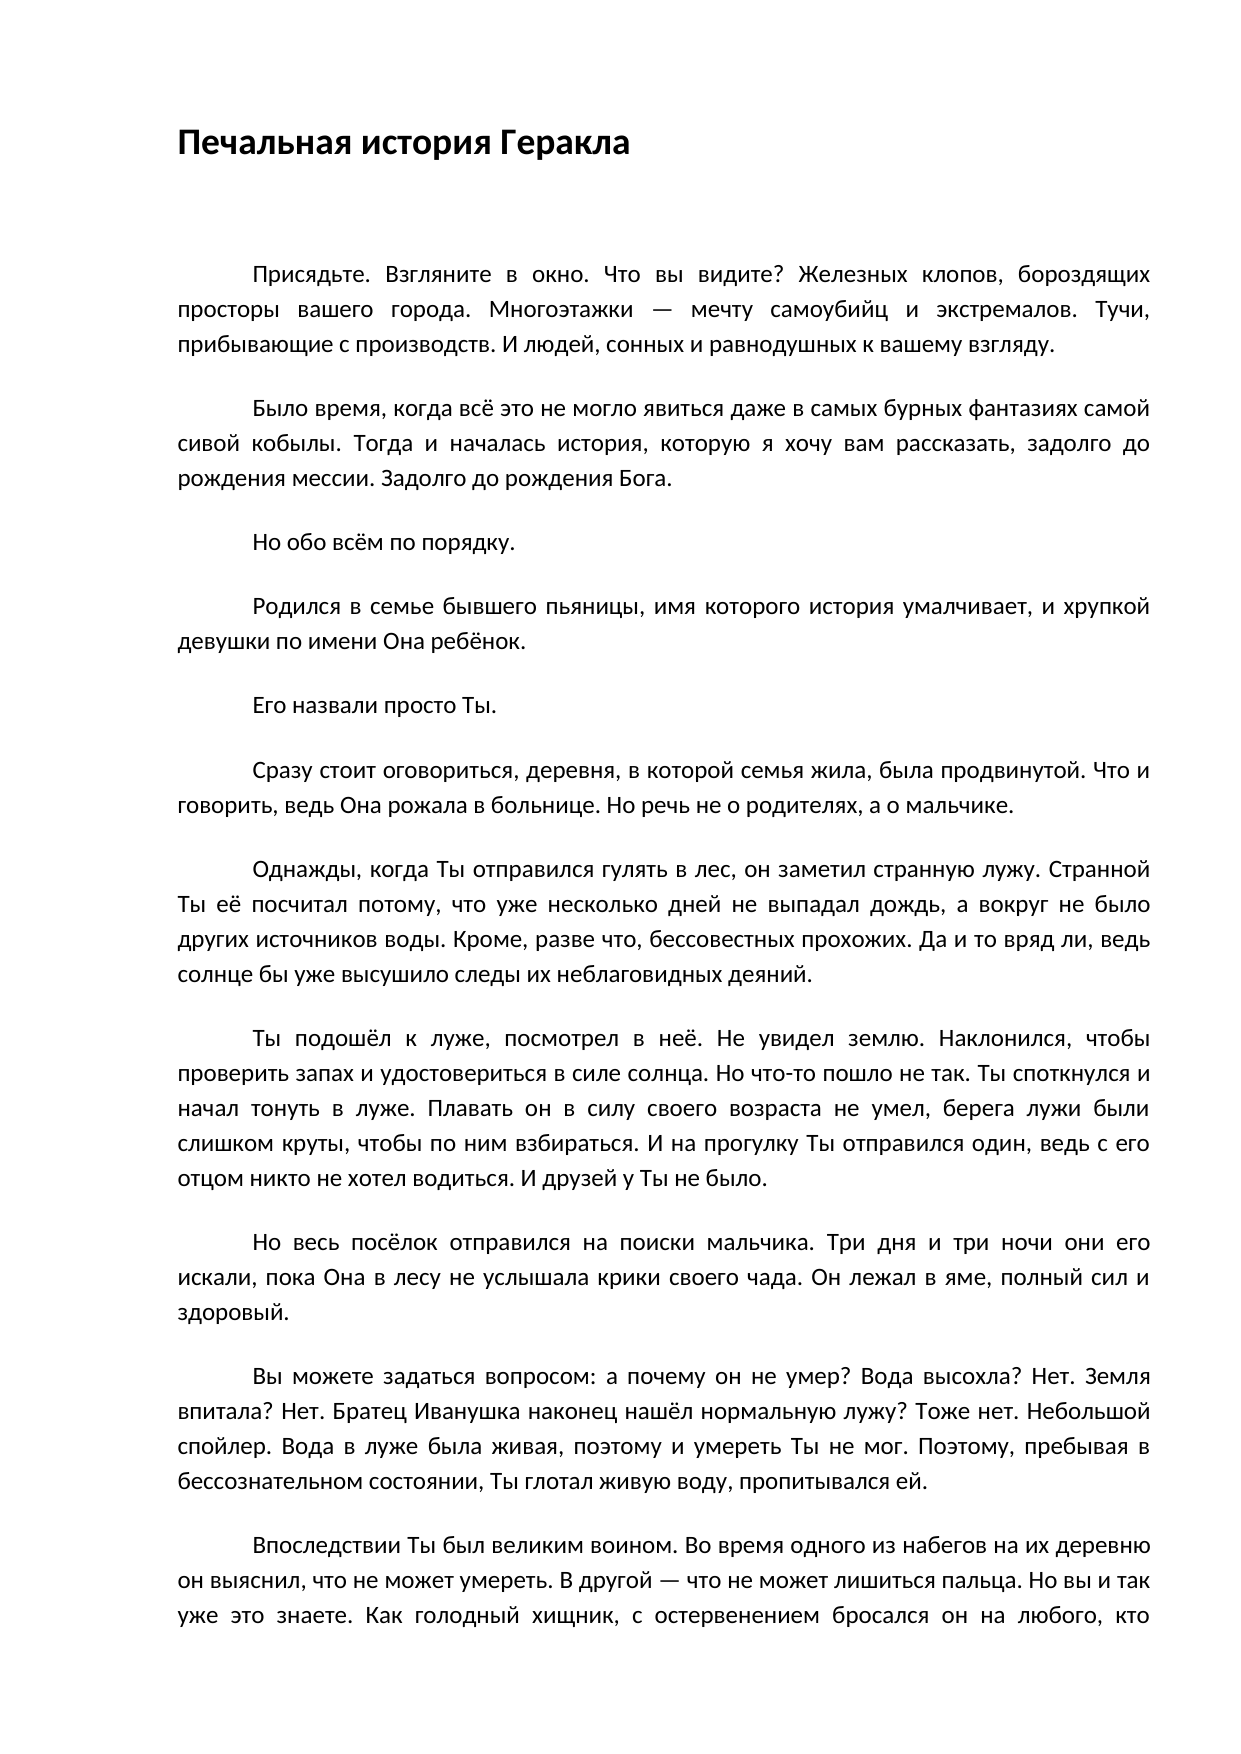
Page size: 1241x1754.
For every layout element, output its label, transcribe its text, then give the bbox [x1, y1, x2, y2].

text Но весь посёлок отправился на поиски мальчика. Три дня и три ночи они его искали, пока Она в лесу не услышала крики своего чада. Он лежал в яме, полный сил и здоровый. [177, 1226, 1152, 1327]
text Его назвали просто Ты. [177, 689, 1152, 720]
text Сразу стоит оговориться, деревня, в которой семья жила, была продвинутой. Что и говорить, ведь Она рожала в больнице. Но речь не о родителях, а о мальчике. [177, 754, 1152, 819]
text Но обо всём по порядку. [177, 526, 1152, 557]
text Ты подошёл к луже, посмотрел в неё. Не увидел землю. Наклонился, чтобы проверить запах и удостовериться в силе солнца. Но что-то пошло не так. Ты споткнулся и начал тонуть в луже. Плавать он в силу своего возраста не умел, берега лужи были слишком круты, чтобы по ним взбираться. И на прогулку Ты отправился один, ведь с его отцом никто не хотел водиться. И друзей у Ты не было. [177, 1022, 1152, 1193]
text Было время, когда всё это не могло явиться даже в самых бурных фантазиях самой сивой кобылы. Тогда и началась история, которую я хочу вам рассказать, задолго до рождения мессии. Задолго до рождения Бога. [177, 392, 1152, 493]
text Присядьте. Взгляните в окно. Что вы видите? Железных клопов, бороздящих просторы вашего города. Многоэтажки — мечту самоубийц и экстремалов. Тучи, прибывающие с производств. И людей, сонных и равнодушных к вашему взгляду. [177, 258, 1152, 358]
subtitle Печальная история Геракла [177, 118, 1152, 164]
text Вы можете задаться вопросом: а почему он не умер? Вода высохла? Нет. Земля впитала? Нет. Братец Иванушка наконец нашёл нормальную лужу? Тоже нет. Небольшой спойлер. Вода в луже была живая, поэтому и умереть Ты не мог. Поэтому, пребывая в бессознательном состоянии, Ты глотал живую воду, пропитывался ей. [177, 1360, 1152, 1496]
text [177, 1529, 1152, 1630]
text Родился в семье бывшего пьяницы, имя которого история умалчивает, и хрупкой девушки по имени Она ребёнок. [177, 590, 1152, 656]
text Однажды, когда Ты отправился гулять в лес, он заметил странную лужу. Странной Ты её посчитал потому, что уже несколько дней не выпадал дождь, а вокруг не было других источников воды. Кроме, разве что, бессовестных прохожих. Да и то вряд ли, ведь солнце бы уже высушило следы их неблаговидных деяний. [177, 853, 1152, 988]
